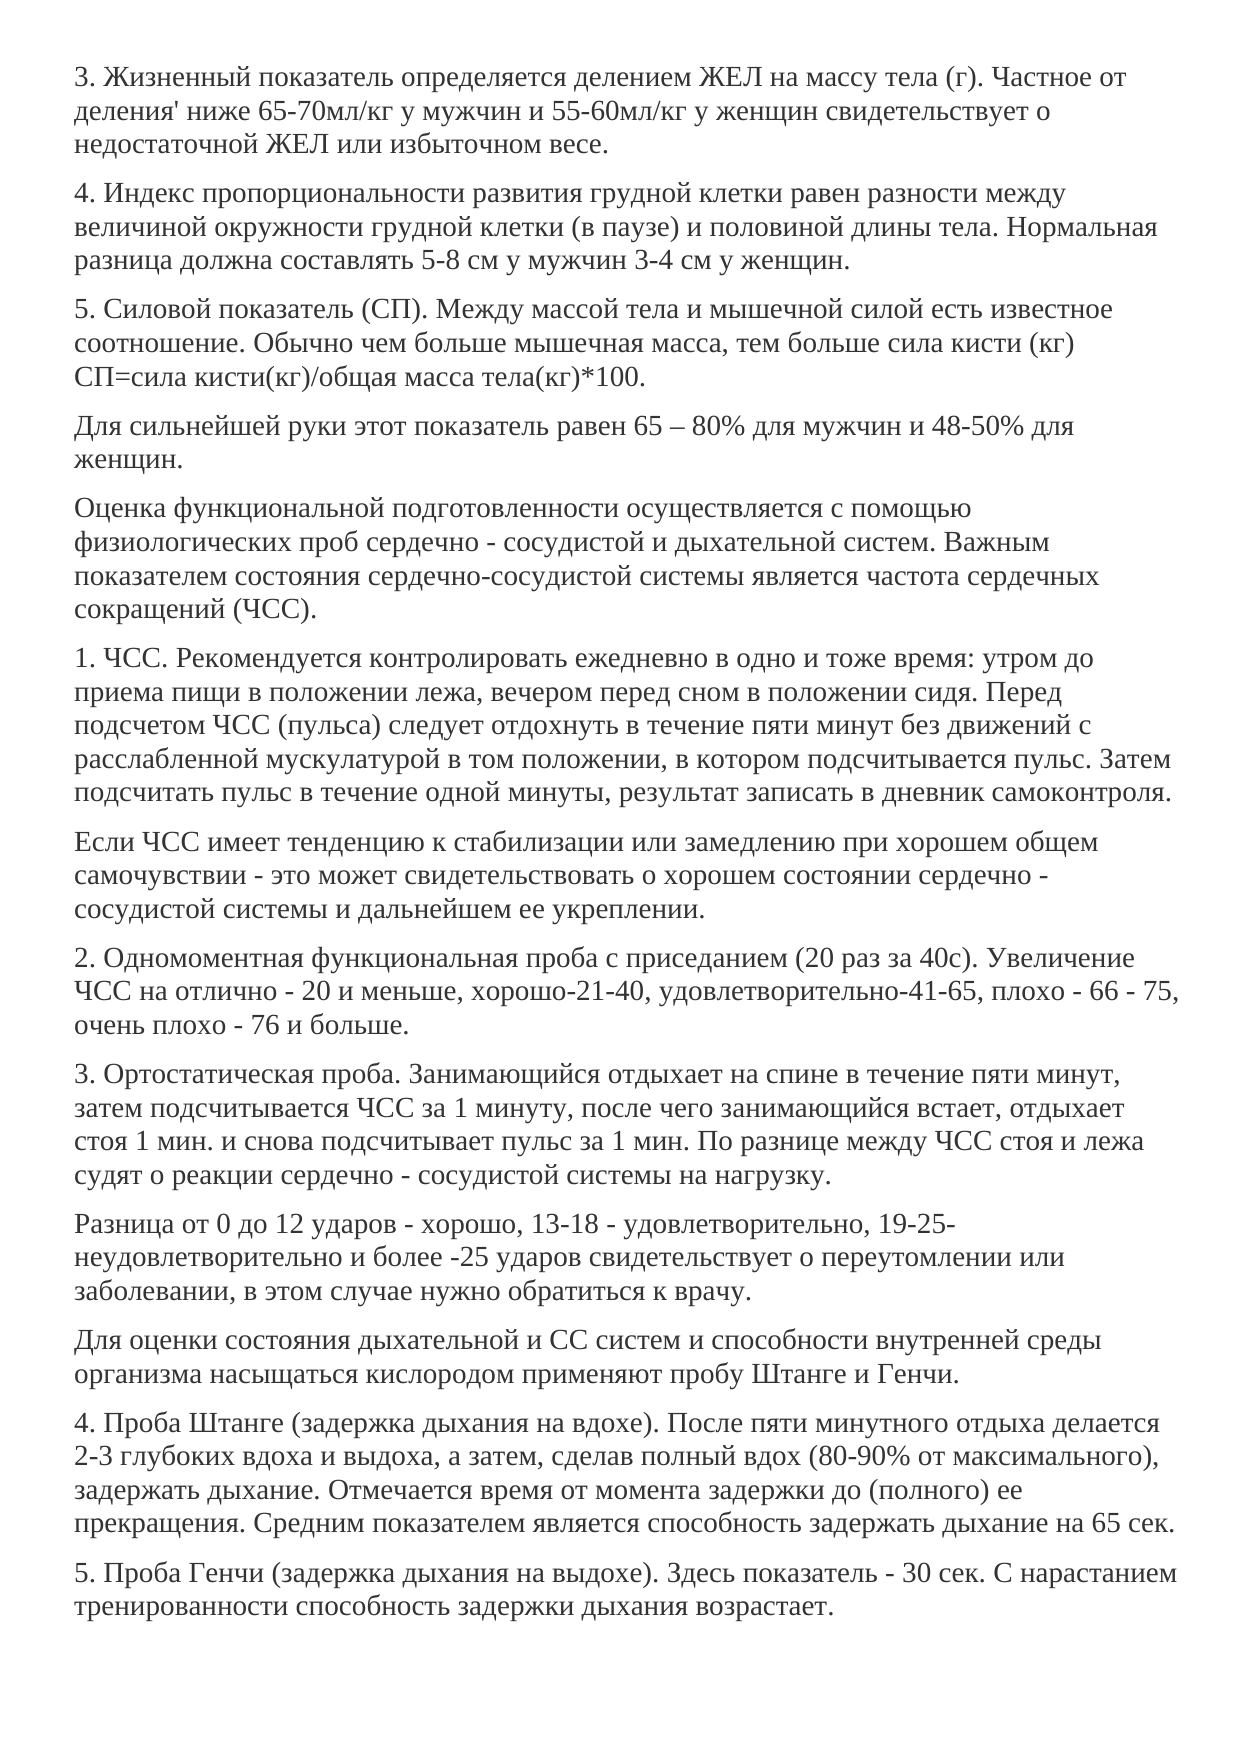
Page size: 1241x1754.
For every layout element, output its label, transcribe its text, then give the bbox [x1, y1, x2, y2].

text 3. Ортостатическая проба. Занимающийся отдыхает на спине в течение пяти минут, затем подсчитывается ЧСС за 1 минуту, после чего занимающийся встает, отдыхает стоя 1 мин. и снова подсчитывает пульс за 1 мин. По разнице между ЧСС стоя и лежа судят о реакции сердечно - сосудистой системы на нагрузку. [74, 1056, 1181, 1190]
text 3. Жизненный показатель определяется делением ЖЕЛ на массу тела (г). Частное от деления' ниже 65-70мл/кг у мужчин и 55-60мл/кг у женщин свидетельствует о недостаточной ЖЕЛ или избыточном весе. [74, 59, 1181, 160]
text 4. Проба Штанге (задержка дыхания на вдохе). После пяти минутного отдыха делается 2-3 глубоких вдоха и выдоха, а затем, сделав полный вдох (80-90% от максимального), задержать дыхание. Отмечается время от момента задержки до (полного) ее прекращения. Средним показателем является способность задержать дыхание на 65 сек. [74, 1405, 1181, 1539]
text 2. Одномоментная функциональная проба с приседанием (20 раз за 40с). Увеличение ЧСС на отлично - 20 и меньше, хорошо-21-40, удовлетворительно-41-65, плохо - 66 - 75, очень плохо - 76 и больше. [74, 940, 1181, 1041]
text 5. Проба Генчи (задержка дыхания на выдохе). Здесь показатель - 30 сек. С нарастанием тренированности способность задержки дыхания возрастает. [74, 1555, 1181, 1622]
text Если ЧСС имеет тенденцию к стабилизации или замедлению при хорошем общем самочувствии - это может свидетельствовать о хорошем состоянии сердечно - сосудистой системы и дальнейшем ее укреплении. [74, 824, 1181, 924]
text Оценка функциональной подготовленности осуществляется с помощью физиологических проб сердечно - сосудистой и дыхательной систем. Важным показателем состояния сердечно-сосудистой системы является частота сердечных сокращений (ЧСС). [74, 491, 1181, 625]
text 4. Индекс пропорциональности развития грудной клетки равен разности между величиной окружности грудной клетки (в паузе) и половиной длины тела. Нормальная разница должна составлять 5-8 см у мужчин 3-4 см у женщин. [74, 175, 1181, 276]
text Разница от 0 до 12 ударов - хорошо, 13-18 - удовлетворительно, 19-25- неудовлетворительно и более -25 ударов свидетельствует о переутомлении или заболевании, в этом случае нужно обратиться к врачу. [74, 1206, 1181, 1307]
text Для сильнейшей руки этот показатель равен 65 – 80% для мужчин и 48-50% для женщин. [74, 408, 1181, 475]
text Для оценки состояния дыхательной и СС систем и способности внутренней среды организма насыщаться кислородом применяют пробу Штанге и Генчи. [74, 1322, 1181, 1389]
text 5. Силовой показатель (СП). Между массой тела и мышечной силой есть известное соотношение. Обычно чем больше мышечная масса, тем больше сила кисти (кг) СП=сила кисти(кг)/общая масса тела(кг)*100. [74, 292, 1181, 392]
text 1. ЧСС. Рекомендуется контролировать ежедневно в одно и тоже время: утром до приема пищи в положении лежа, вечером перед сном в положении сидя. Перед подсчетом ЧСС (пульса) следует отдохнуть в течение пяти минут без движений с расслабленной мускулатурой в том положении, в котором подсчитывается пульс. Затем подсчитать пульс в течение одной минуты, результат записать в дневник самоконтроля. [74, 640, 1181, 808]
